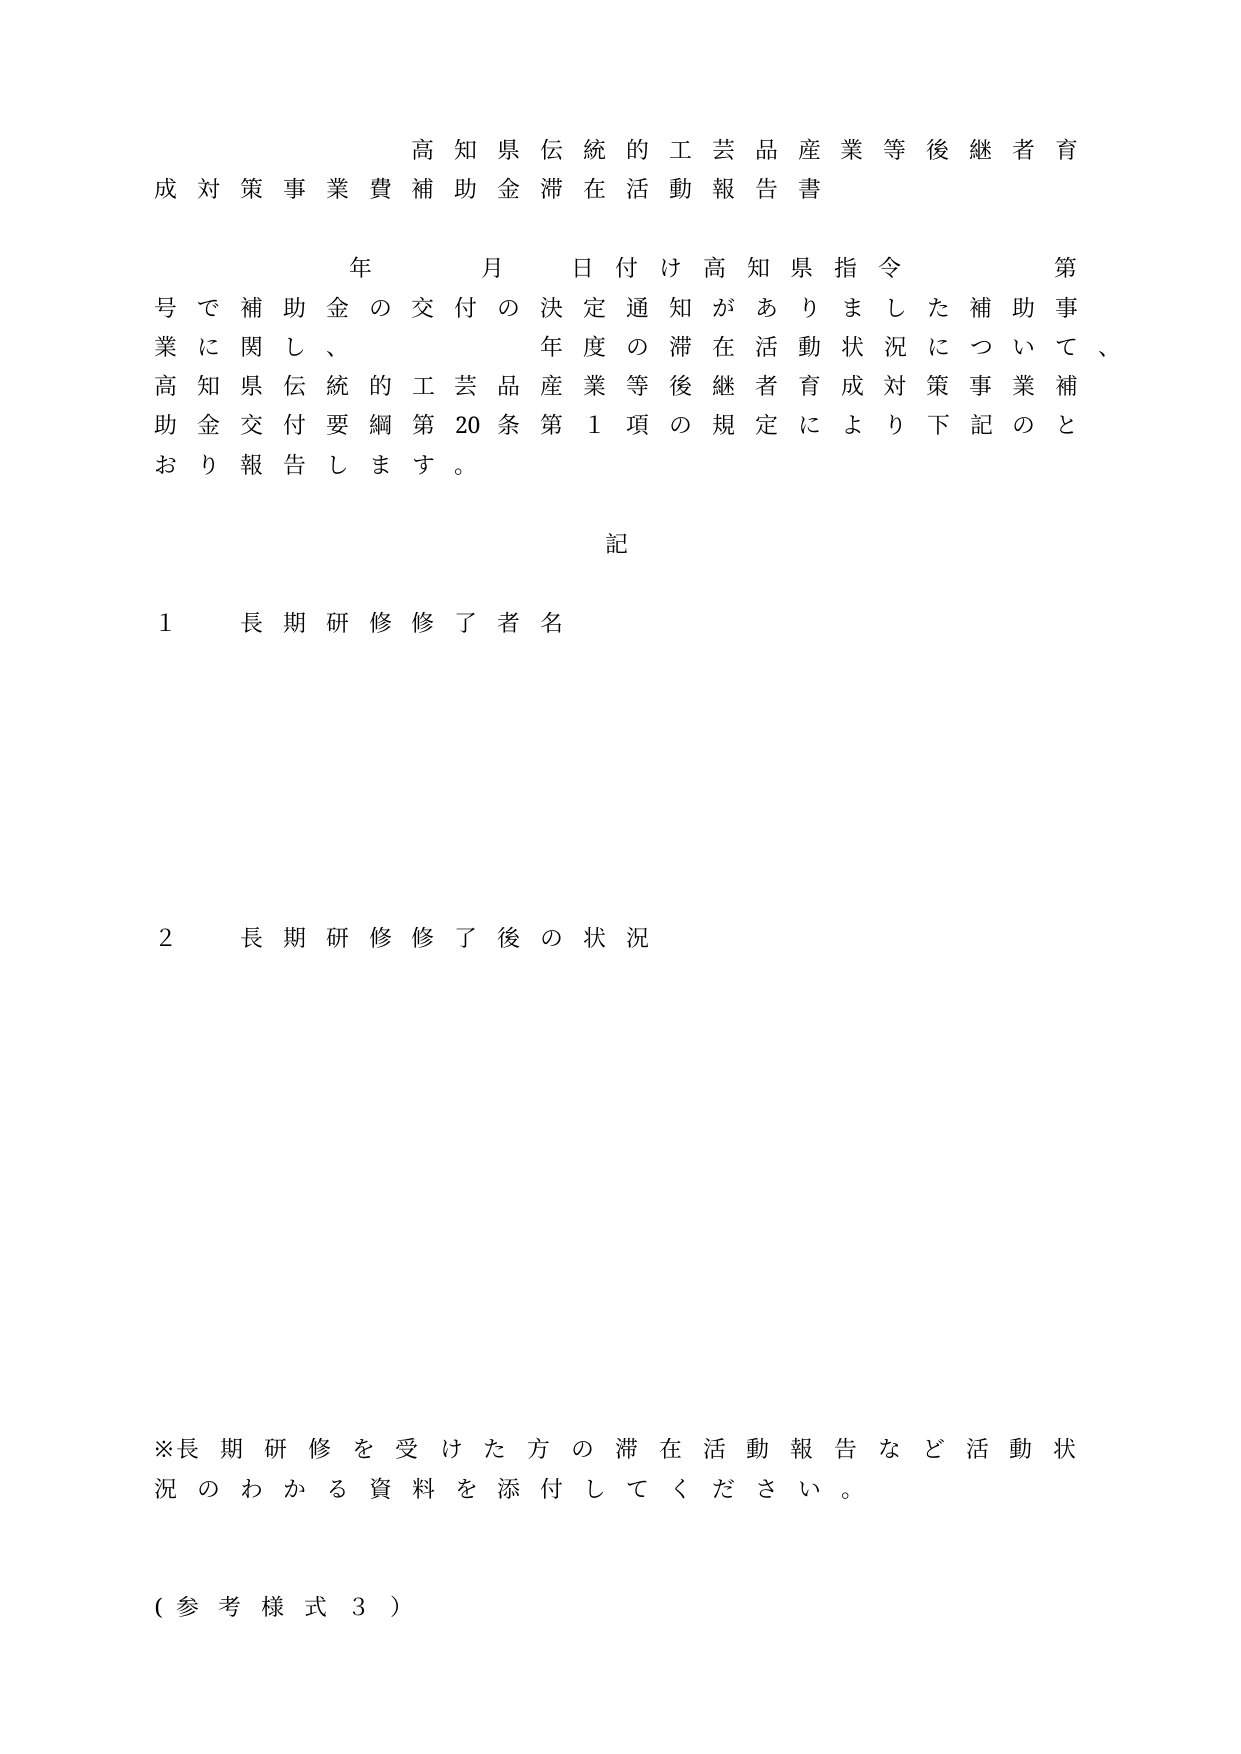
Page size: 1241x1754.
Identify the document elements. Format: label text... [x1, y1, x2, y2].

text 記 [154, 523, 1098, 562]
text ２ 長期研修修了後の状況 [154, 916, 1098, 956]
text ※長期研修を受けた方の滞在活動報告など活動状況のわかる資料を添付してください。 [154, 1428, 1098, 1507]
text 高知県伝統的工芸品産業等後継者育成対策事業費補助金滞在活動報告書 [154, 129, 1098, 208]
text １ 長期研修修了者名 [154, 601, 1098, 641]
text (参考様式３） [154, 1586, 1098, 1625]
text 年 月 日付け高知県指令 第 号で補助金の交付の決定通知がありました補助事業に関し、 年度の滞在活動状況について、高知県伝統的工芸品産業等後継者育成対策事業補助金交付要綱第20条第１項の規定により下記のとおり報告します。 [154, 247, 1098, 483]
